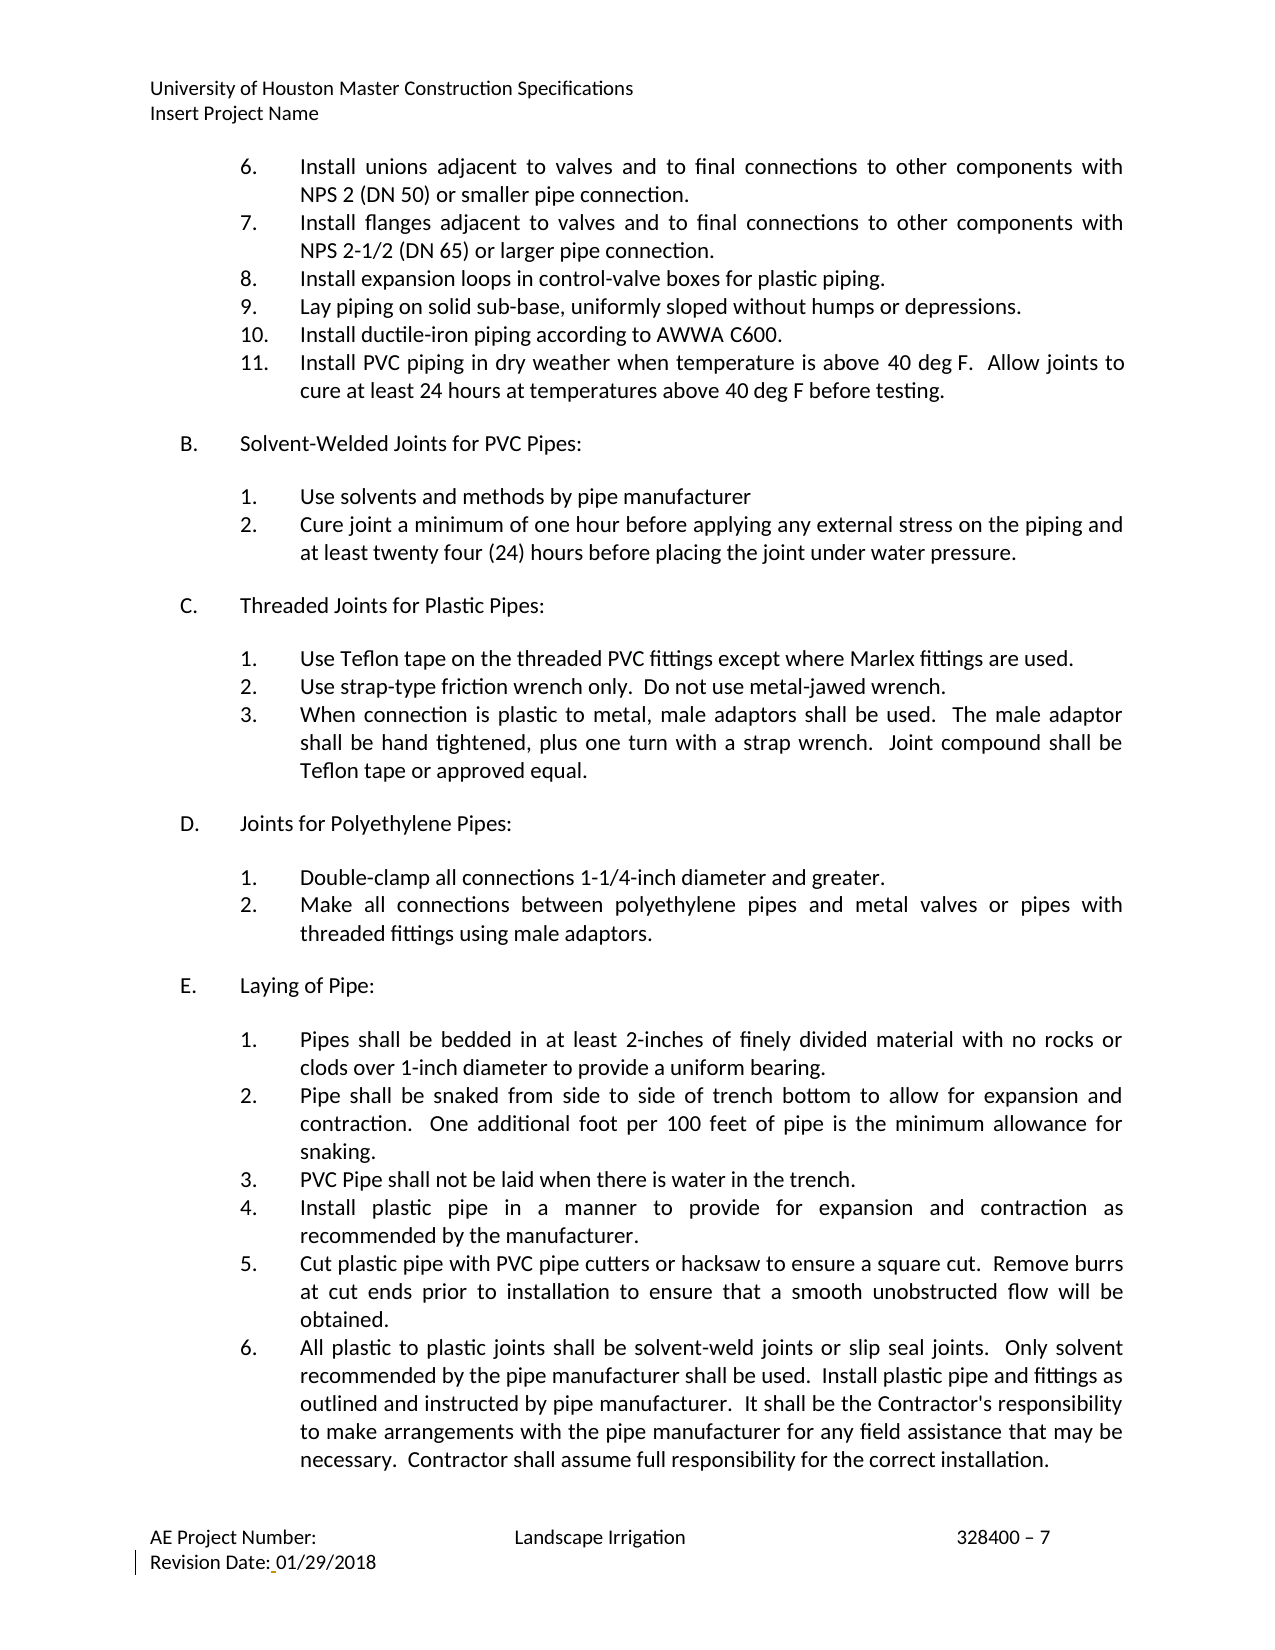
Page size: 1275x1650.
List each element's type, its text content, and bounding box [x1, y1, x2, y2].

text Joints for Polyethylene Pipes: [180, 809, 1125, 838]
text When connection is plastic to metal, male adaptors shall be used. The male adaptor shall be hand tightened, plus one turn with a strap wrench. Joint compound shall be Teflon tape or approved equal. [240, 701, 1125, 784]
text Install plastic pipe in a manner to provide for expansion and contraction as recommended by the manufacturer. [240, 1193, 1125, 1249]
text Cut plastic pipe with PVC pipe cutters or hacksaw to ensure a square cut. Remove burrs at cut ends prior to installation to ensure that a smooth unobstructed flow will be obtained. [240, 1249, 1125, 1333]
text Install ductile-iron piping according to AWWA C600. [240, 320, 1125, 348]
text Pipes shall be bedded in at least 2-inches of finely divided material with no rocks or clods over 1-inch diameter to provide a uniform bearing. [240, 1025, 1125, 1081]
text Install expansion loops in control-valve boxes for plastic piping. [240, 264, 1125, 292]
text Laying of Pipe: [180, 972, 1125, 1000]
text Use strap-type friction wrench only. Do not use metal-jawed wrench. [240, 672, 1125, 701]
text Use solvents and methods by pipe manufacturer [240, 482, 1125, 510]
text All plastic to plastic joints shall be solvent-weld joints or slip seal joints. Only solvent recommended by the pipe manufacturer shall be used. Install plastic pipe and fittings as outlined and instructed by pipe manufacturer. It shall be the Contractor's responsibility to make arrangements with the pipe manufacturer for any field assistance that may be necessary. Contractor shall assume full responsibility for the correct installation. [240, 1333, 1125, 1473]
text Install PVC piping in dry weather when temperature is above 40 deg F. Allow joints to cure at least 24 hours at temperatures above 40 deg F before testing. [240, 348, 1125, 404]
text Solvent-Welded Joints for PVC Pipes: [180, 429, 1125, 457]
text PVC Pipe shall not be laid when there is water in the trench. [240, 1165, 1125, 1193]
text Double-clamp all connections 1-1/4-inch diameter and greater. [240, 863, 1125, 891]
text Install flanges adjacent to valves and to final connections to other components with NPS 2-1/2 (DN 65) or larger pipe connection. [240, 208, 1125, 264]
text Install unions adjacent to valves and to final connections to other components with NPS 2 (DN 50) or smaller pipe connection. [240, 152, 1125, 208]
text Cure joint a minimum of one hour before applying any external stress on the piping and at least twenty four (24) hours before placing the joint under water pressure. [240, 510, 1125, 566]
text Use Teflon tape on the threaded PVC fittings except where Marlex fittings are used. [240, 644, 1125, 672]
text Threaded Joints for Plastic Pipes: [180, 591, 1125, 619]
text Lay piping on solid sub-base, uniformly sloped without humps or depressions. [240, 292, 1125, 320]
text Pipe shall be snaked from side to side of trench bottom to allow for expansion and contraction. One additional foot per 100 feet of pipe is the minimum allowance for snaking. [240, 1081, 1125, 1165]
text Make all connections between polyethylene pipes and metal valves or pipes with threaded fittings using male adaptors. [240, 891, 1125, 947]
